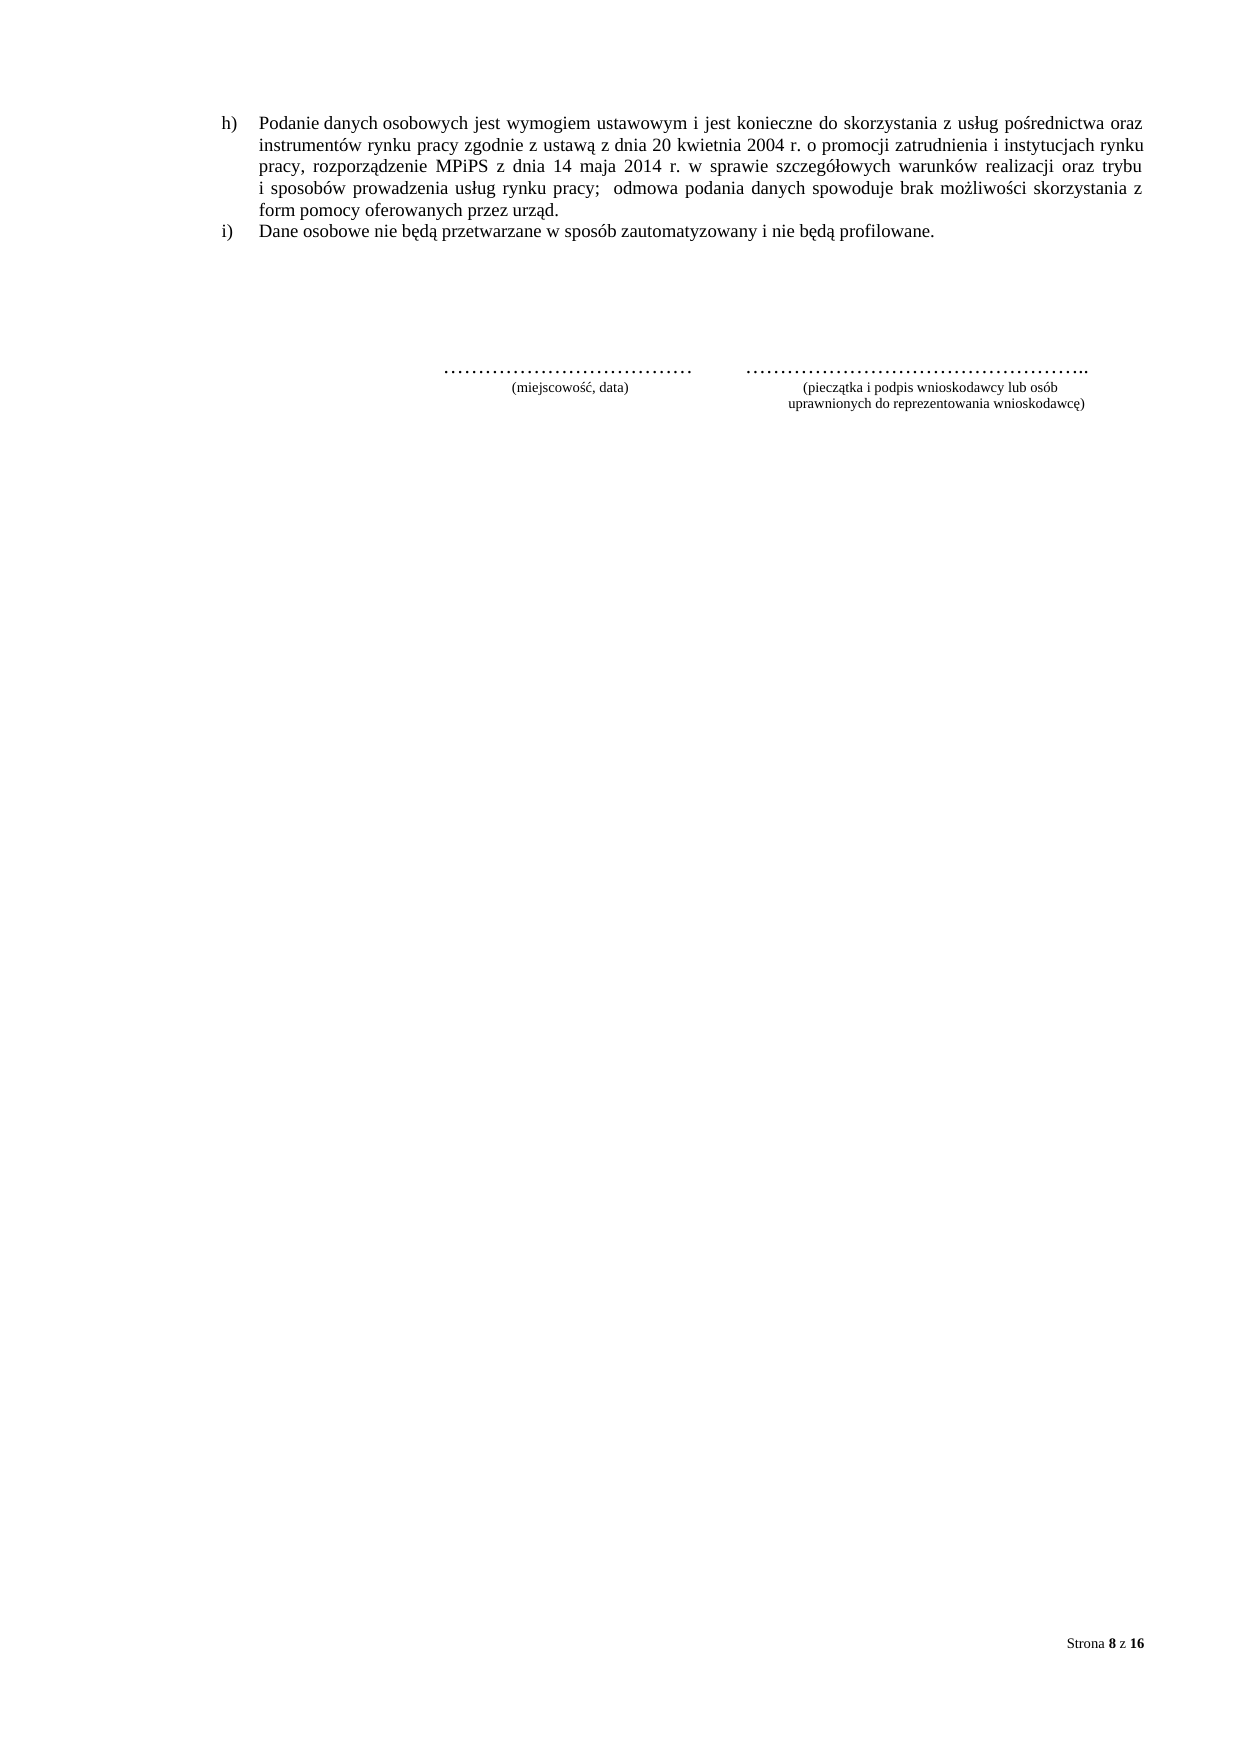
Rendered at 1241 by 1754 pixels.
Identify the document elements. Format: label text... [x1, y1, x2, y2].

text (miejscowość, data) (pieczątka i podpis wnioskodawcy lub osób [148, 378, 1144, 395]
list Dane osobowe nie będą przetwarzane w sposób zautomatyzowany i nie będą profilowane. [221, 220, 1144, 242]
list Podanie danych osobowych jest wymogiem ustawowym i jest konieczne do skorzystania z usług pośrednictwa oraz instrumentów rynku pracy zgodnie z ustawą z dnia 20 kwietnia 2004 r. o promocji zatrudnienia i instytucjach rynku pracy, rozporządzenie MPiPS z dnia 14 maja 2014 r. w sprawie szczegółowych warunków realizacji oraz trybu i sposobów prowadzenia usług rynku pracy; odmowa podania danych spowoduje brak możliwości skorzystania z form pomocy oferowanych przez urząd. [221, 112, 1144, 220]
text ……………………………… ………………………………………….. [369, 354, 1144, 378]
text uprawnionych do reprezentowania wnioskodawcę) [148, 395, 1144, 412]
